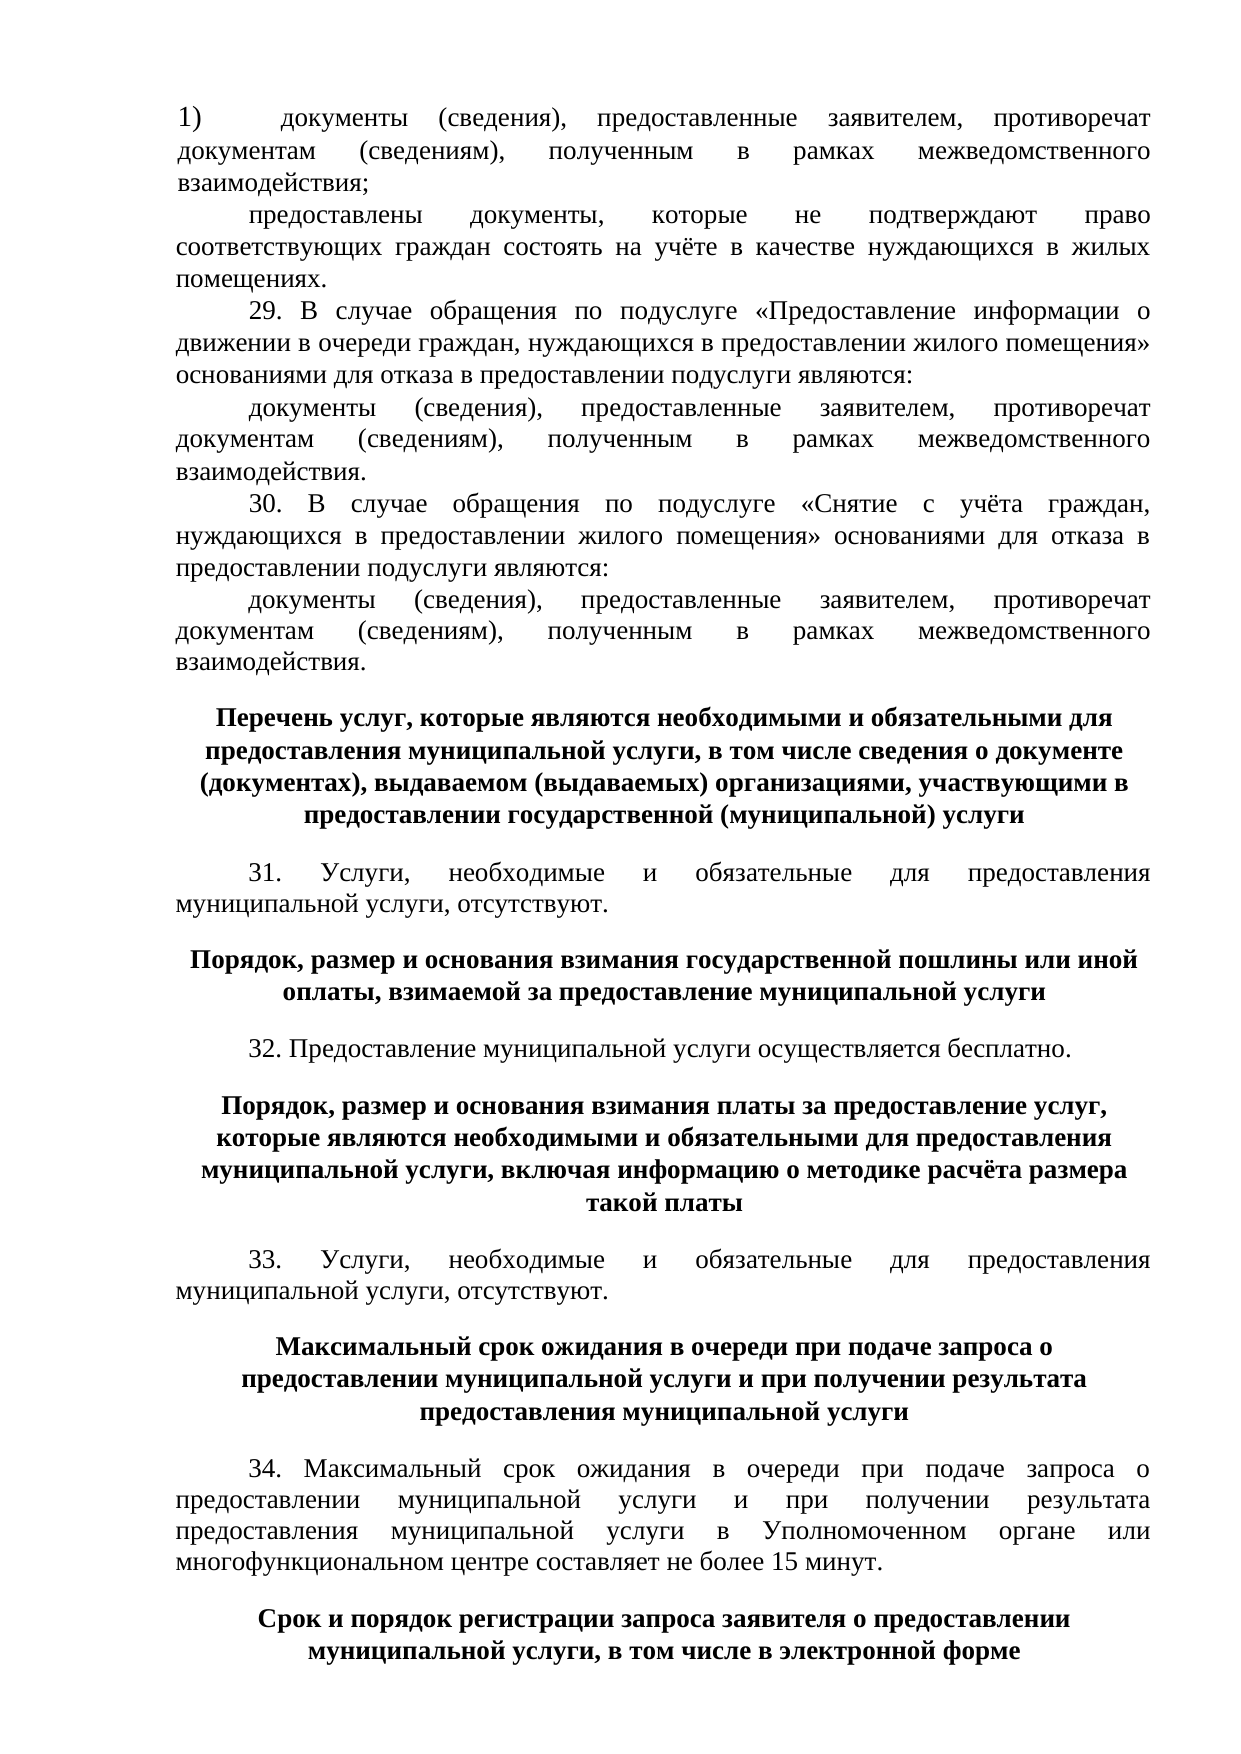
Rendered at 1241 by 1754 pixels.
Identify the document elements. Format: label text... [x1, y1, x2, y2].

text Порядок, размер и основания взимания платы за предоставление услуг, которые являются необходимыми и обязательными для предоставления муниципальной услуги, включая информацию о методике расчёта размера такой платы [177, 1089, 1152, 1217]
text 34. Максимальный срок ожидания в очереди при подаче запроса о предоставлении муниципальной услуги и при получении результата предоставления муниципальной услуги в Уполномоченном органе или многофункциональном центре составляет не более 15 минут. [175, 1452, 1152, 1577]
text 30. В случае обращения по подуслуге «Снятие с учёта граждан, нуждающихся в предоставлении жилого помещения» основаниями для отказа в предоставлении подуслуги являются: [176, 487, 1152, 582]
text 29. В случае обращения по подуслуге «Предоставление информации о движении в очереди граждан, нуждающихся в предоставлении жилого помещения» основаниями для отказа в предоставлении подуслуги являются: [176, 294, 1152, 389]
text 33. Услуги, необходимые и обязательные для предоставления муниципальной услуги, отсутствуют. [175, 1243, 1152, 1305]
text 31. Услуги, необходимые и обязательные для предоставления муниципальной услуги, отсутствуют. [175, 856, 1152, 918]
list документы (сведения), предоставленные заявителем, противоречат документам (сведениям), полученным в рамках межведомственного взаимодействия; [177, 99, 1152, 197]
text предоставлены документы, которые не подтверждают право соответствующих граждан состоять на учёте в качестве нуждающихся в жилых помещениях. [176, 198, 1152, 293]
text Максимальный срок ожидания в очереди при подаче запроса о предоставлении муниципальной услуги и при получении результата предоставления муниципальной услуги [177, 1330, 1152, 1426]
text документы (сведения), предоставленные заявителем, противоречат документам (сведениям), полученным в рамках межведомственного взаимодействия. [175, 583, 1152, 677]
text 32. Предоставление муниципальной услуги осуществляется бесплатно. [175, 1033, 1152, 1064]
text Срок и порядок регистрации запроса заявителя о предоставлении муниципальной услуги, в том числе в электронной форме [177, 1602, 1152, 1665]
text Перечень услуг, которые являются необходимыми и обязательными для предоставления муниципальной услуги, в том числе сведения о документе (документах), выдаваемом (выдаваемых) организациями, участвующими в предоставлении государственной (муниципальной) услуги [177, 702, 1152, 829]
text документы (сведения), предоставленные заявителем, противоречат документам (сведениям), полученным в рамках межведомственного взаимодействия. [176, 391, 1152, 486]
text Порядок, размер и основания взимания государственной пошлины или иной оплаты, взимаемой за предоставление муниципальной услуги [177, 943, 1152, 1006]
